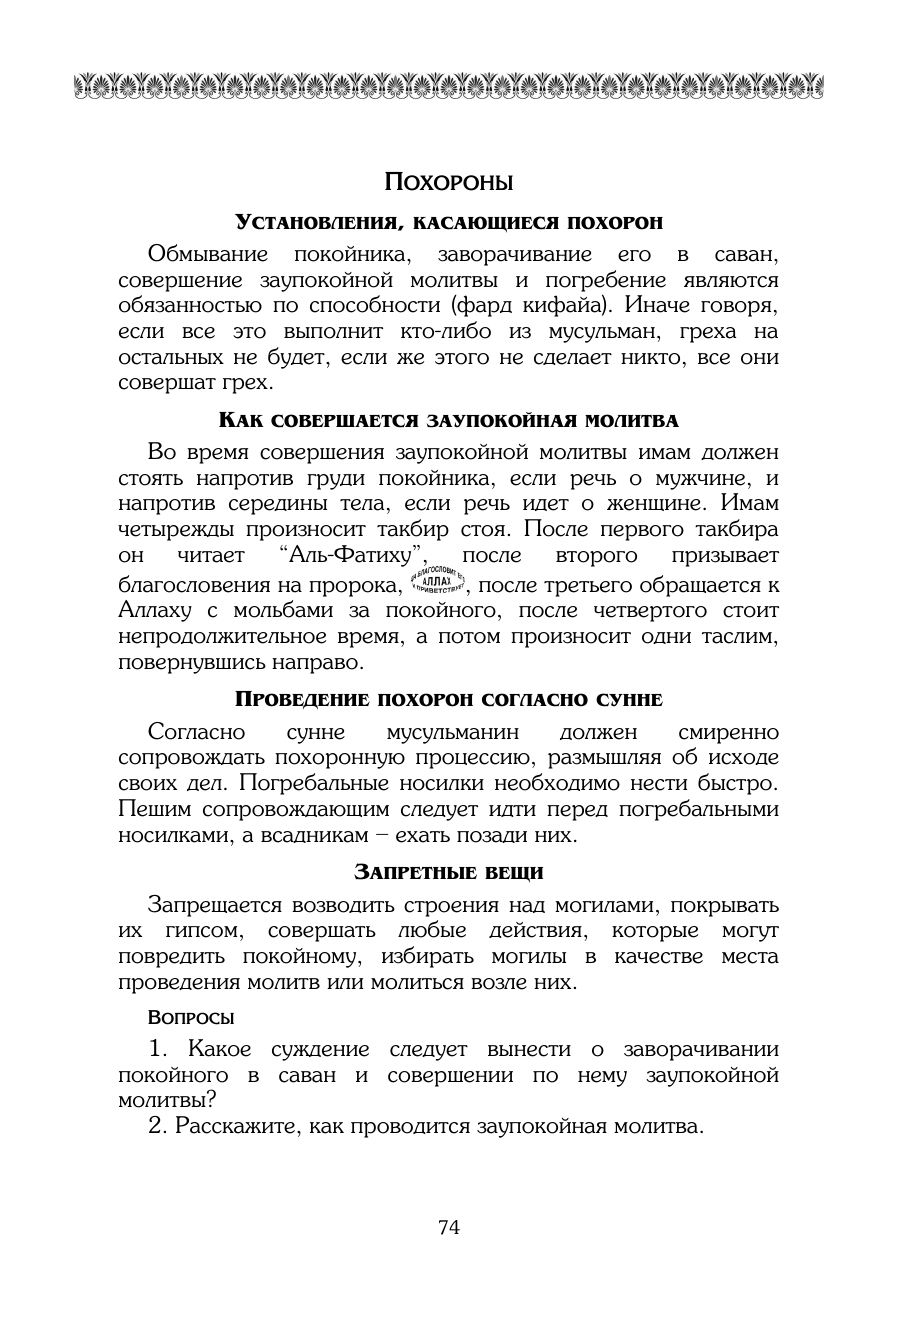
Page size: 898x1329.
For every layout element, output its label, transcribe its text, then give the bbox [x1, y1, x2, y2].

text Проведение похорон согласно сунне [118, 686, 779, 712]
text Запрещается возводить строения над могилами, покрывать их гипсом, совершать любые действия, которые могут повредить покойному, избирать могилы в качестве места проведения молитв или молиться возле них. [118, 891, 779, 994]
text Обмывание покойника, заворачивание его в саван, совершение заупокойной молитвы и погребение являются обязанностью по способности (фард кифайа). Иначе говоря, если все это выполнит кто-либо из мусульман, греха на остальных не будет, если же этого не сделает никто, все они совершат грех. [118, 241, 779, 394]
text 2. Расскажите, как проводится заупокойная молитва. [118, 1112, 779, 1138]
text Похороны [118, 166, 779, 196]
text Запретные вещи [118, 859, 779, 885]
text Во время совершения заупокойной молитвы имам должен стоять напротив груди покойника, если речь о мужчине, и напротив середины тела, если речь идет о женщине. Имам четырежды произносит такбир стоя. После первого такбира он читает “Аль-Фатиху”, после второго призывает благословения на пророка, , после третьего обращается к Аллаху с мольбами за покойного, после четвертого стоит непродолжительное время, а потом произносит одни таслим, повернувшись направо. [118, 439, 779, 674]
text Вопросы [118, 1006, 779, 1029]
text Согласно сунне мусульманин должен смиренно сопровождать похоронную процессию, размышляя об исходе своих дел. Погребальные носилки необходимо нести быстро. Пешим сопровождающим следует идти перед погребальными носилками, а всадникам − ехать позади них. [118, 718, 779, 847]
text Установления, касающиеся похорон [118, 209, 779, 234]
text 1. Какое суждение следует вынести о заворачивании покойного в саван и совершении по нему заупокойной молитвы? [118, 1036, 779, 1112]
text Как совершается заупокойная молитва [118, 407, 779, 432]
